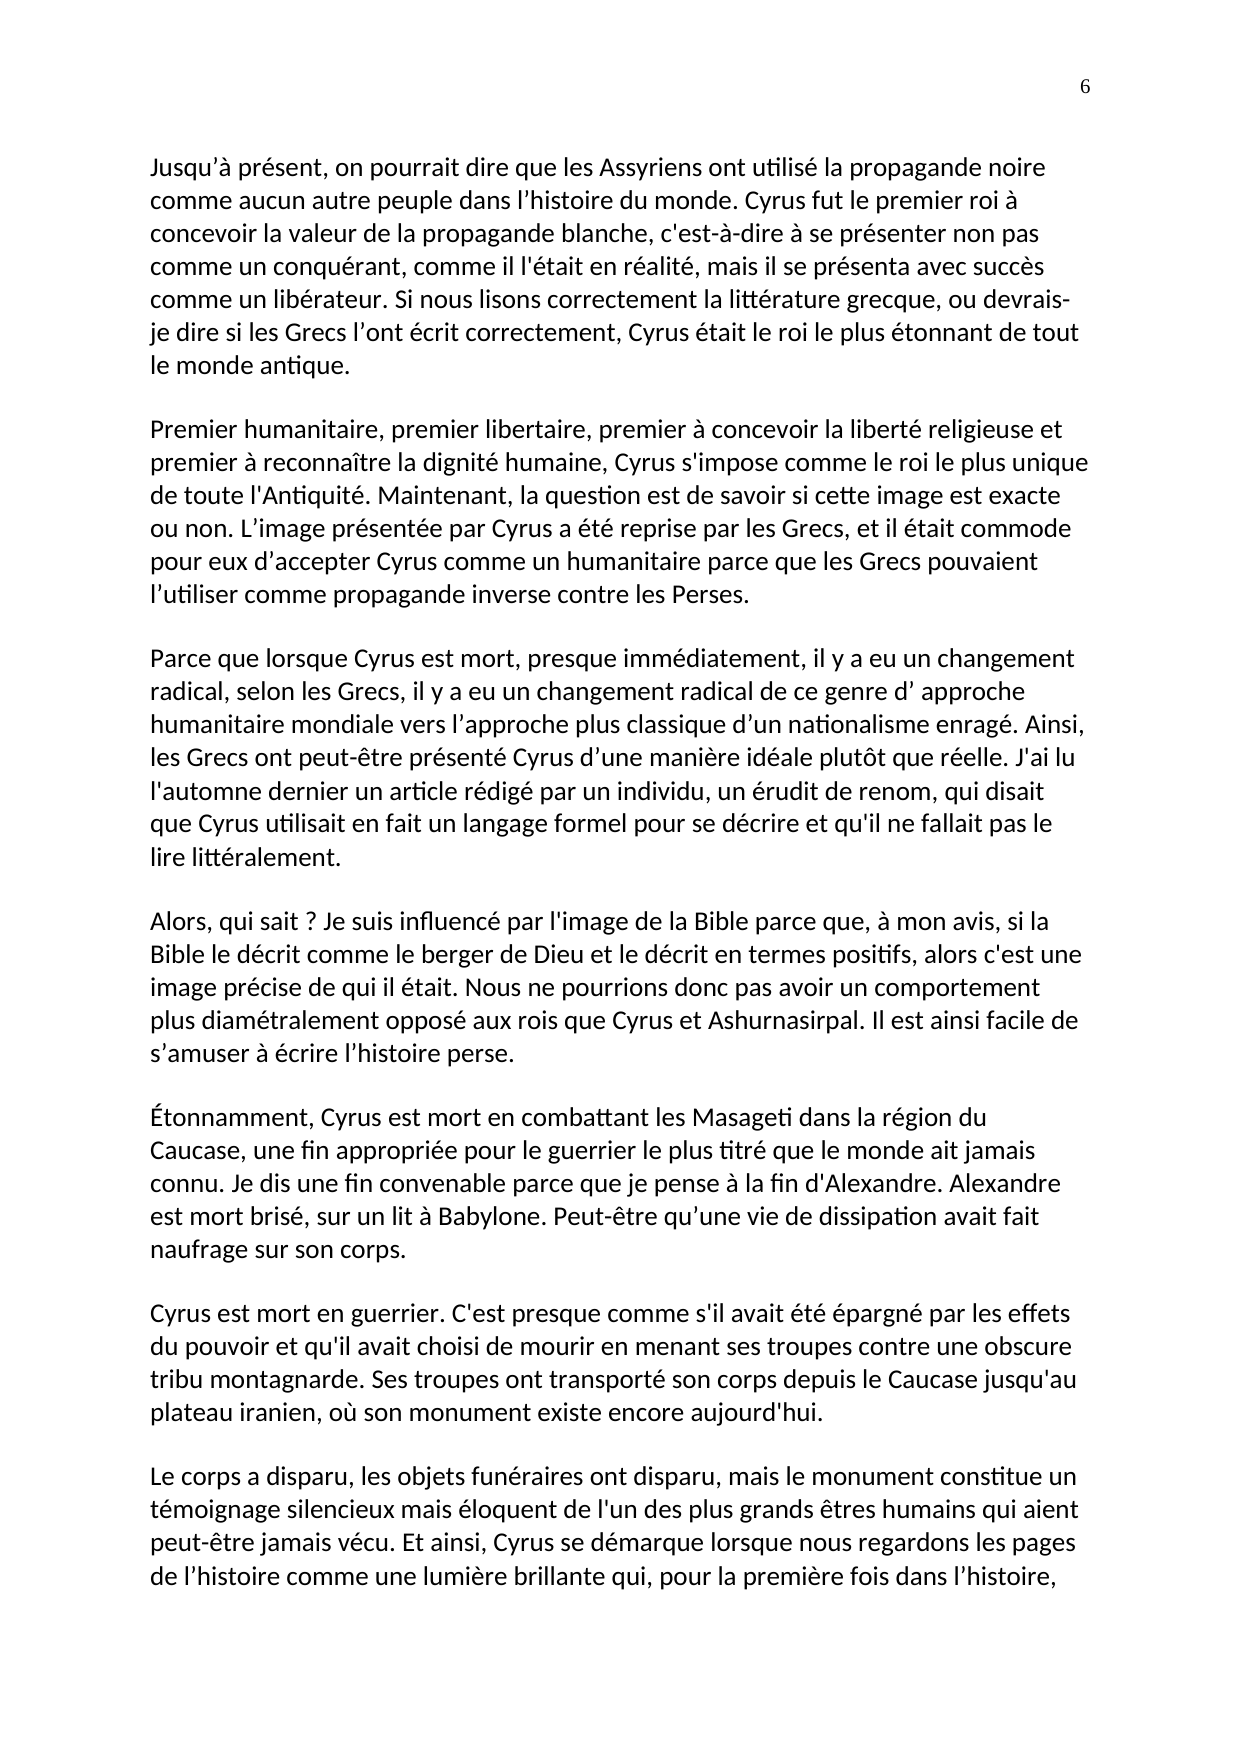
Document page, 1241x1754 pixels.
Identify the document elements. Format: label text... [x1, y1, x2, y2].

text Étonnamment, Cyrus est mort en combattant les Masageti dans la région du Caucase, une fin appropriée pour le guerrier le plus titré que le monde ait jamais connu. Je dis une fin convenable parce que je pense à la fin d'Alexandre. Alexandre est mort brisé, sur un lit à Babylone. Peut-être qu’une vie de dissipation avait fait naufrage sur son corps. [150, 1100, 1090, 1265]
text Jusqu’à présent, on pourrait dire que les Assyriens ont utilisé la propagande noire comme aucun autre peuple dans l’histoire du monde. Cyrus fut le premier roi à concevoir la valeur de la propagande blanche, c'est-à-dire à se présenter non pas comme un conquérant, comme il l'était en réalité, mais il se présenta avec succès comme un libérateur. Si nous lisons correctement la littérature grecque, ou devrais-je dire si les Grecs l’ont écrit correctement, Cyrus était le roi le plus étonnant de tout le monde antique. [150, 150, 1090, 381]
text Parce que lorsque Cyrus est mort, presque immédiatement, il y a eu un changement radical, selon les Grecs, il y a eu un changement radical de ce genre d’ approche humanitaire mondiale vers l’approche plus classique d’un nationalisme enragé. Ainsi, les Grecs ont peut-être présenté Cyrus d’une manière idéale plutôt que réelle. J'ai lu l'automne dernier un article rédigé par un individu, un érudit de renom, qui disait que Cyrus utilisait en fait un langage formel pour se décrire et qu'il ne fallait pas le lire littéralement. [150, 642, 1090, 873]
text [150, 1459, 1090, 1592]
text Alors, qui sait ? Je suis influencé par l'image de la Bible parce que, à mon avis, si la Bible le décrit comme le berger de Dieu et le décrit en termes positifs, alors c'est une image précise de qui il était. Nous ne pourrions donc pas avoir un comportement plus diamétralement opposé aux rois que Cyrus et Ashurnasirpal. Il est ainsi facile de s’amuser à écrire l’histoire perse. [150, 904, 1090, 1069]
text Cyrus est mort en guerrier. C'est presque comme s'il avait été épargné par les effets du pouvoir et qu'il avait choisi de mourir en menant ses troupes contre une obscure tribu montagnarde. Ses troupes ont transporté son corps depuis le Caucase jusqu'au plateau iranien, où son monument existe encore aujourd'hui. [150, 1296, 1090, 1428]
text Premier humanitaire, premier libertaire, premier à concevoir la liberté religieuse et premier à reconnaître la dignité humaine, Cyrus s'impose comme le roi le plus unique de toute l'Antiquité. Maintenant, la question est de savoir si cette image est exacte ou non. L’image présentée par Cyrus a été reprise par les Grecs, et il était commode pour eux d’accepter Cyrus comme un humanitaire parce que les Grecs pouvaient l’utiliser comme propagande inverse contre les Perses. [150, 412, 1090, 610]
